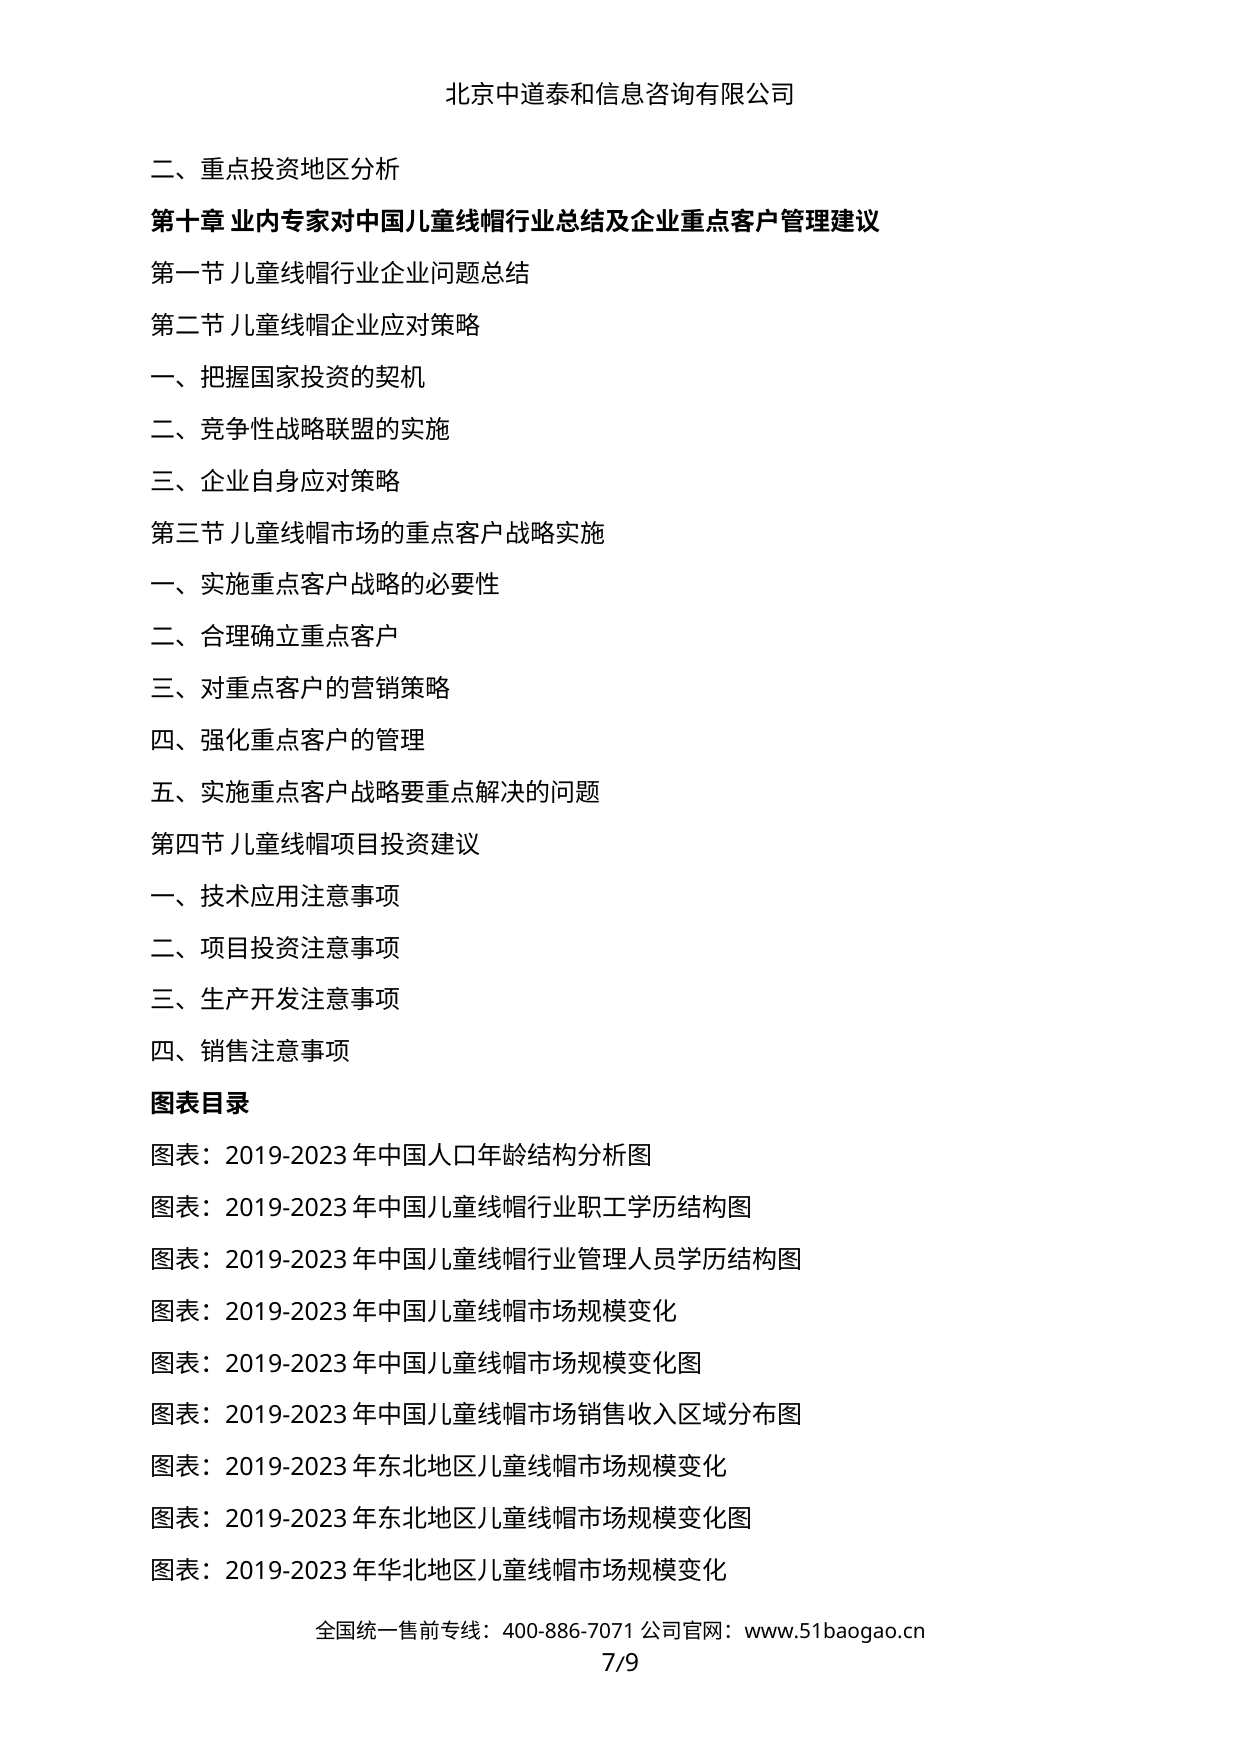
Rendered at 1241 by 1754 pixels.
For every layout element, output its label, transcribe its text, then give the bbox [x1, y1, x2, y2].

text 二、竞争性战略联盟的实施 [150, 409, 1090, 446]
text 图表：2019-2023年中国儿童线帽市场规模变化 [150, 1291, 1090, 1327]
text 图表：2019-2023年东北地区儿童线帽市场规模变化 [150, 1447, 1090, 1483]
text 一、把握国家投资的契机 [150, 357, 1090, 394]
text 三、企业自身应对策略 [150, 461, 1090, 497]
text 四、销售注意事项 [150, 1032, 1090, 1068]
text 三、对重点客户的营销策略 [150, 669, 1090, 705]
text 四、强化重点客户的管理 [150, 721, 1090, 757]
text 图表：2019-2023年中国儿童线帽市场销售收入区域分布图 [150, 1395, 1090, 1431]
text 第四节 儿童线帽项目投资建议 [150, 824, 1090, 861]
text 图表：2019-2023年中国人口年龄结构分析图 [150, 1136, 1090, 1172]
text 第十章 业内专家对中国儿童线帽行业总结及企业重点客户管理建议 [150, 202, 1090, 238]
text 图表目录 [150, 1084, 1090, 1120]
text 图表：2019-2023年华北地区儿童线帽市场规模变化 [150, 1551, 1090, 1587]
text 五、实施重点客户战略要重点解决的问题 [150, 772, 1090, 809]
text 第一节 儿童线帽行业企业问题总结 [150, 254, 1090, 290]
text 第二节 儿童线帽企业应对策略 [150, 306, 1090, 342]
text 图表：2019-2023年东北地区儿童线帽市场规模变化图 [150, 1499, 1090, 1535]
text 二、合理确立重点客户 [150, 617, 1090, 653]
text 二、重点投资地区分析 [150, 150, 1090, 186]
text 图表：2019-2023年中国儿童线帽市场规模变化图 [150, 1343, 1090, 1379]
text 第三节 儿童线帽市场的重点客户战略实施 [150, 513, 1090, 549]
text 三、生产开发注意事项 [150, 980, 1090, 1016]
text 一、技术应用注意事项 [150, 876, 1090, 912]
text 图表：2019-2023年中国儿童线帽行业职工学历结构图 [150, 1187, 1090, 1224]
text 图表：2019-2023年中国儿童线帽行业管理人员学历结构图 [150, 1239, 1090, 1276]
text 一、实施重点客户战略的必要性 [150, 565, 1090, 601]
text 二、项目投资注意事项 [150, 928, 1090, 964]
